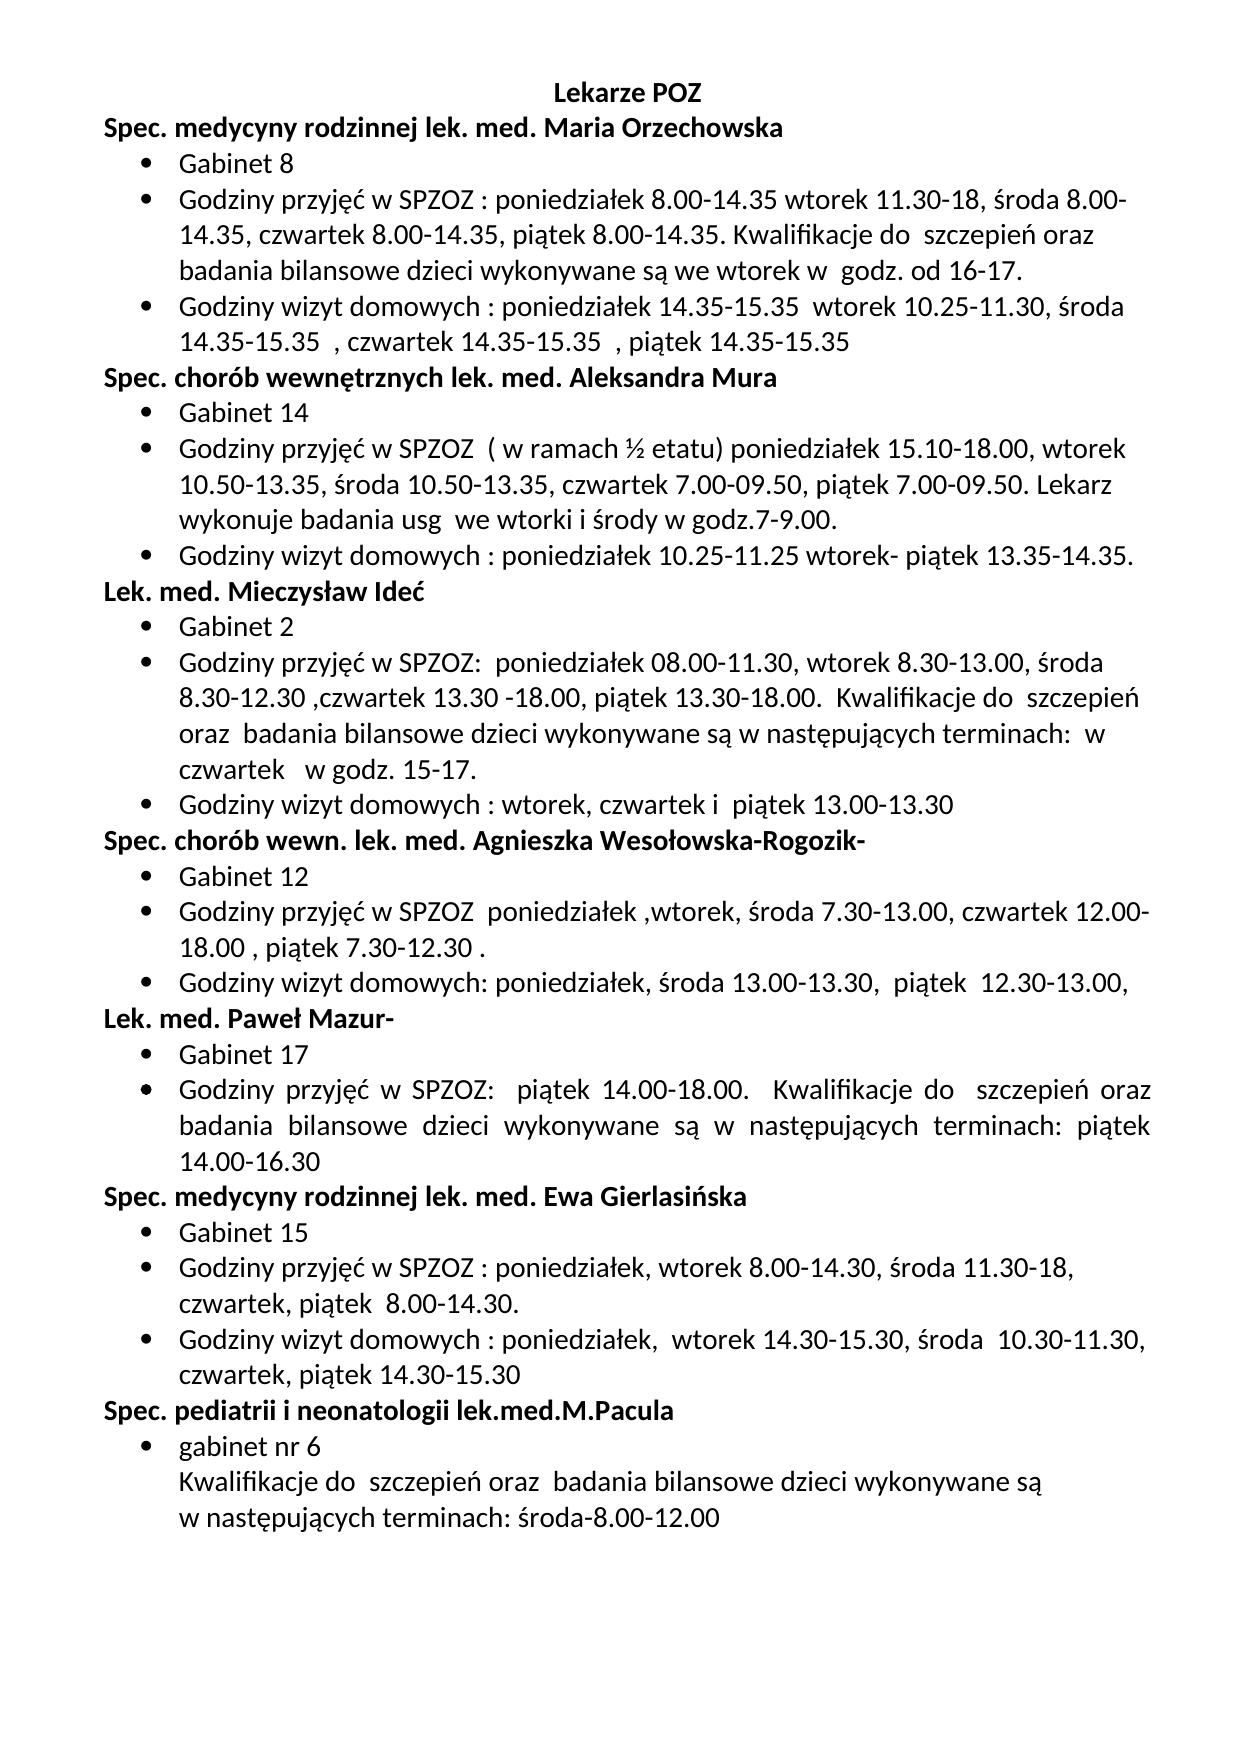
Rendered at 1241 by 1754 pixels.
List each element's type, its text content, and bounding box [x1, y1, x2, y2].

text Spec. medycyny rodzinnej lek. med. Ewa Gierlasińska [103, 1178, 1152, 1214]
text Spec. medycyny rodzinnej lek. med. Maria Orzechowska [103, 109, 1152, 145]
list Godziny przyjęć w SPZOZ: piątek 14.00-18.00. Kwalifikacje do szczepień oraz badania bilansowe dzieci wykonywane są w następujących terminach: piątek 14.00-16.30 [141, 1071, 1152, 1178]
text Lek. med. Paweł Mazur- [103, 1000, 1152, 1036]
text Spec. chorób wewn. lek. med. Agnieszka Wesołowska-Rogozik- [103, 822, 1152, 858]
list Godziny wizyt domowych : poniedziałek 14.35-15.35 wtorek 10.25-11.30, środa 14.35-15.35 , czwartek 14.35-15.35 , piątek 14.35-15.35 [141, 288, 1152, 359]
list Godziny przyjęć w SPZOZ poniedziałek ,wtorek, środa 7.30-13.00, czwartek 12.00-18.00 , piątek 7.30-12.30 . [141, 893, 1152, 964]
text Spec. chorób wewnętrznych lek. med. Aleksandra Mura [103, 359, 1152, 394]
text Kwalifikacje do szczepień oraz badania bilansowe dzieci wykonywane są [178, 1463, 1152, 1499]
text Lekarze POZ [103, 74, 1152, 109]
list Godziny przyjęć w SPZOZ ( w ramach ½ etatu) poniedziałek 15.10-18.00, wtorek 10.50-13.35, środa 10.50-13.35, czwartek 7.00-09.50, piątek 7.00-09.50. Lekarz wykonuje badania usg we wtorki i środy w godz.7-9.00. [141, 430, 1152, 537]
list Godziny przyjęć w SPZOZ : poniedziałek 8.00-14.35 wtorek 11.30-18, środa 8.00-14.35, czwartek 8.00-14.35, piątek 8.00-14.35. Kwalifikacje do szczepień oraz badania bilansowe dzieci wykonywane są we wtorek w godz. od 16-17. [141, 181, 1152, 288]
list Gabinet 2 [141, 608, 1152, 644]
list Gabinet 8 [141, 145, 1152, 181]
list Godziny wizyt domowych : wtorek, czwartek i piątek 13.00-13.30 [141, 786, 1152, 822]
list Gabinet 17 [141, 1036, 1152, 1071]
list Godziny wizyt domowych: poniedziałek, środa 13.00-13.30, piątek 12.30-13.00, [141, 964, 1152, 1000]
text w następujących terminach: środa-8.00-12.00 [178, 1499, 1152, 1534]
list Godziny wizyt domowych : poniedziałek 10.25-11.25 wtorek- piątek 13.35-14.35. [141, 537, 1152, 573]
list Godziny przyjęć w SPZOZ: poniedziałek 08.00-11.30, wtorek 8.30-13.00, środa 8.30-12.30 ,czwartek 13.30 -18.00, piątek 13.30-18.00. Kwalifikacje do szczepień oraz badania bilansowe dzieci wykonywane są w następujących terminach: w czwartek w godz. 15-17. [141, 644, 1152, 786]
list Godziny wizyt domowych : poniedziałek, wtorek 14.30-15.30, środa 10.30-11.30, czwartek, piątek 14.30-15.30 [141, 1321, 1152, 1392]
list Gabinet 14 [141, 394, 1152, 430]
text Spec. pediatrii i neonatologii lek.med.M.Pacula [103, 1392, 1152, 1428]
text Lek. med. Mieczysław Ideć [103, 573, 1152, 608]
list Gabinet 12 [141, 858, 1152, 893]
list gabinet nr 6 [141, 1428, 1152, 1463]
list Godziny przyjęć w SPZOZ : poniedziałek, wtorek 8.00-14.30, środa 11.30-18, czwartek, piątek 8.00-14.30. [141, 1249, 1152, 1321]
list Gabinet 15 [141, 1214, 1152, 1249]
